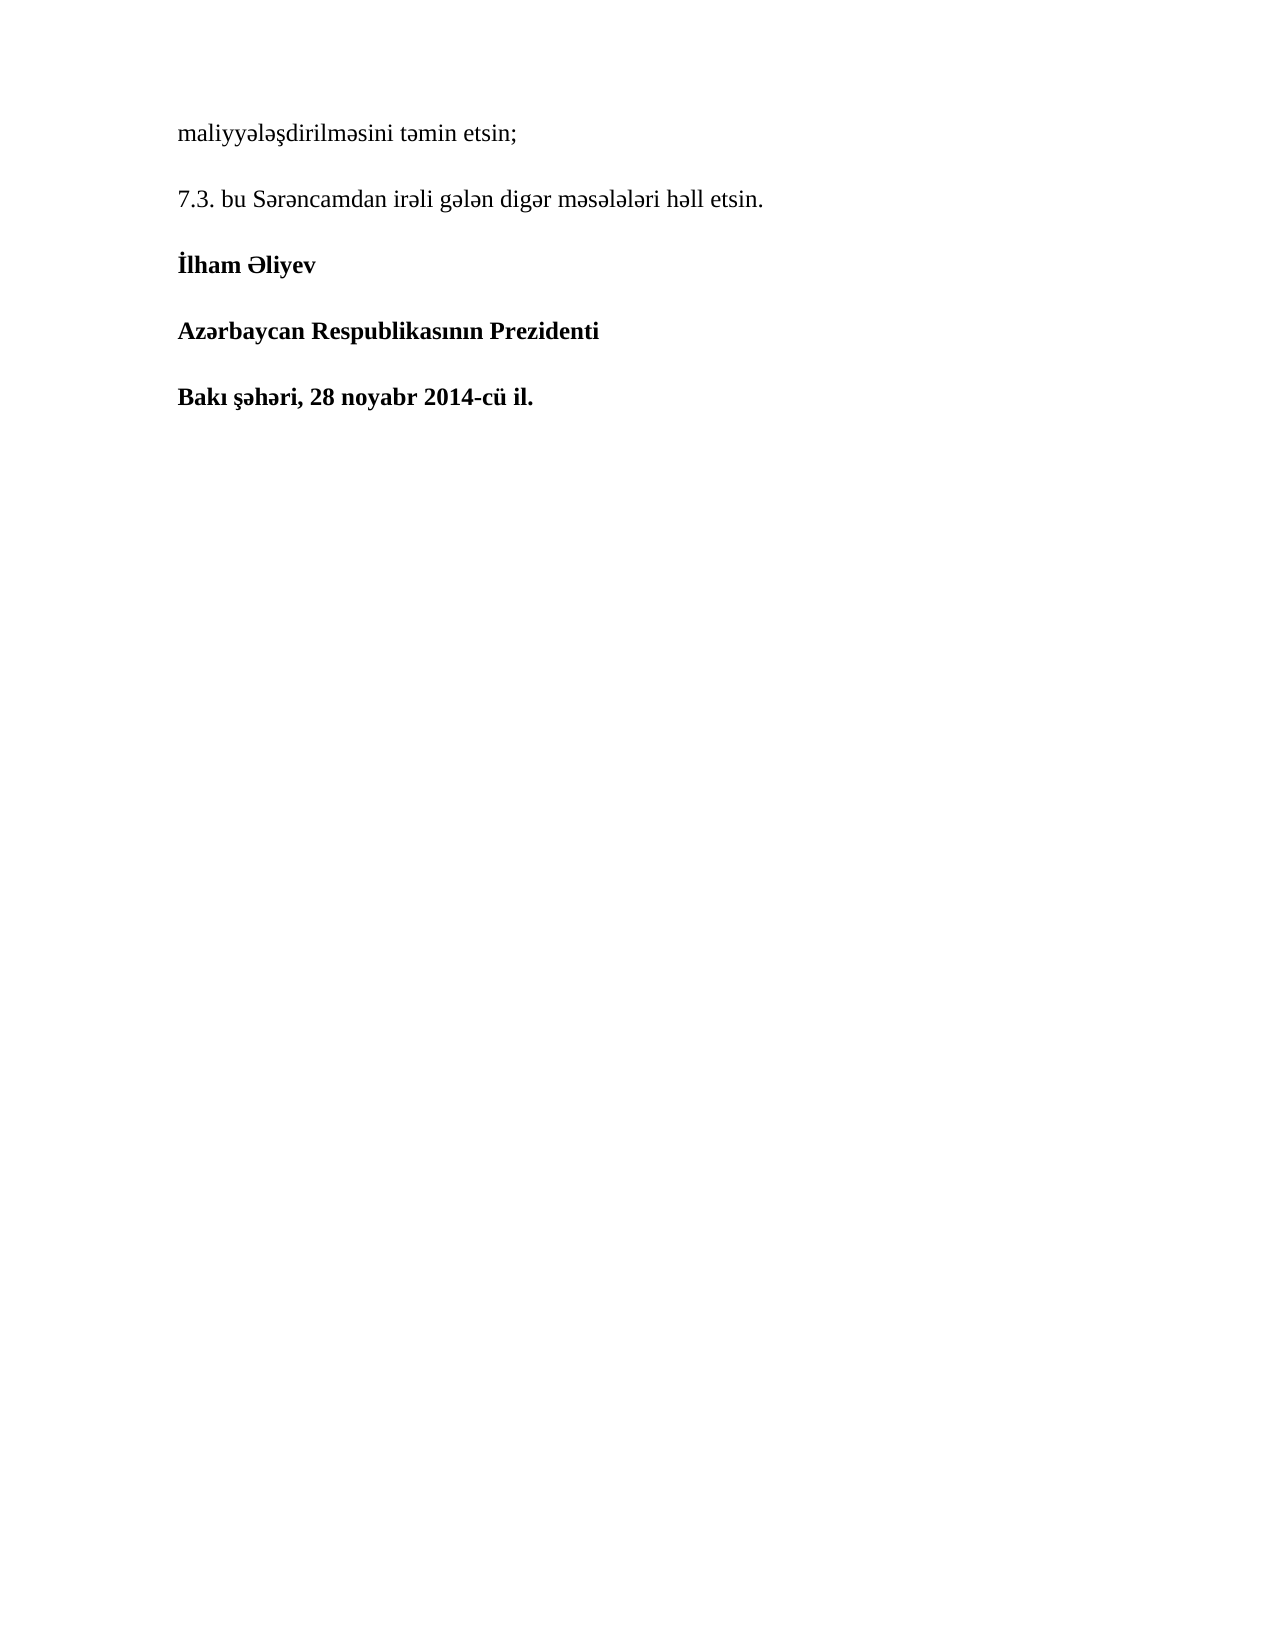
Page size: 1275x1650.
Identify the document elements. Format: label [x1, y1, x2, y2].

text [177, 118, 1186, 411]
